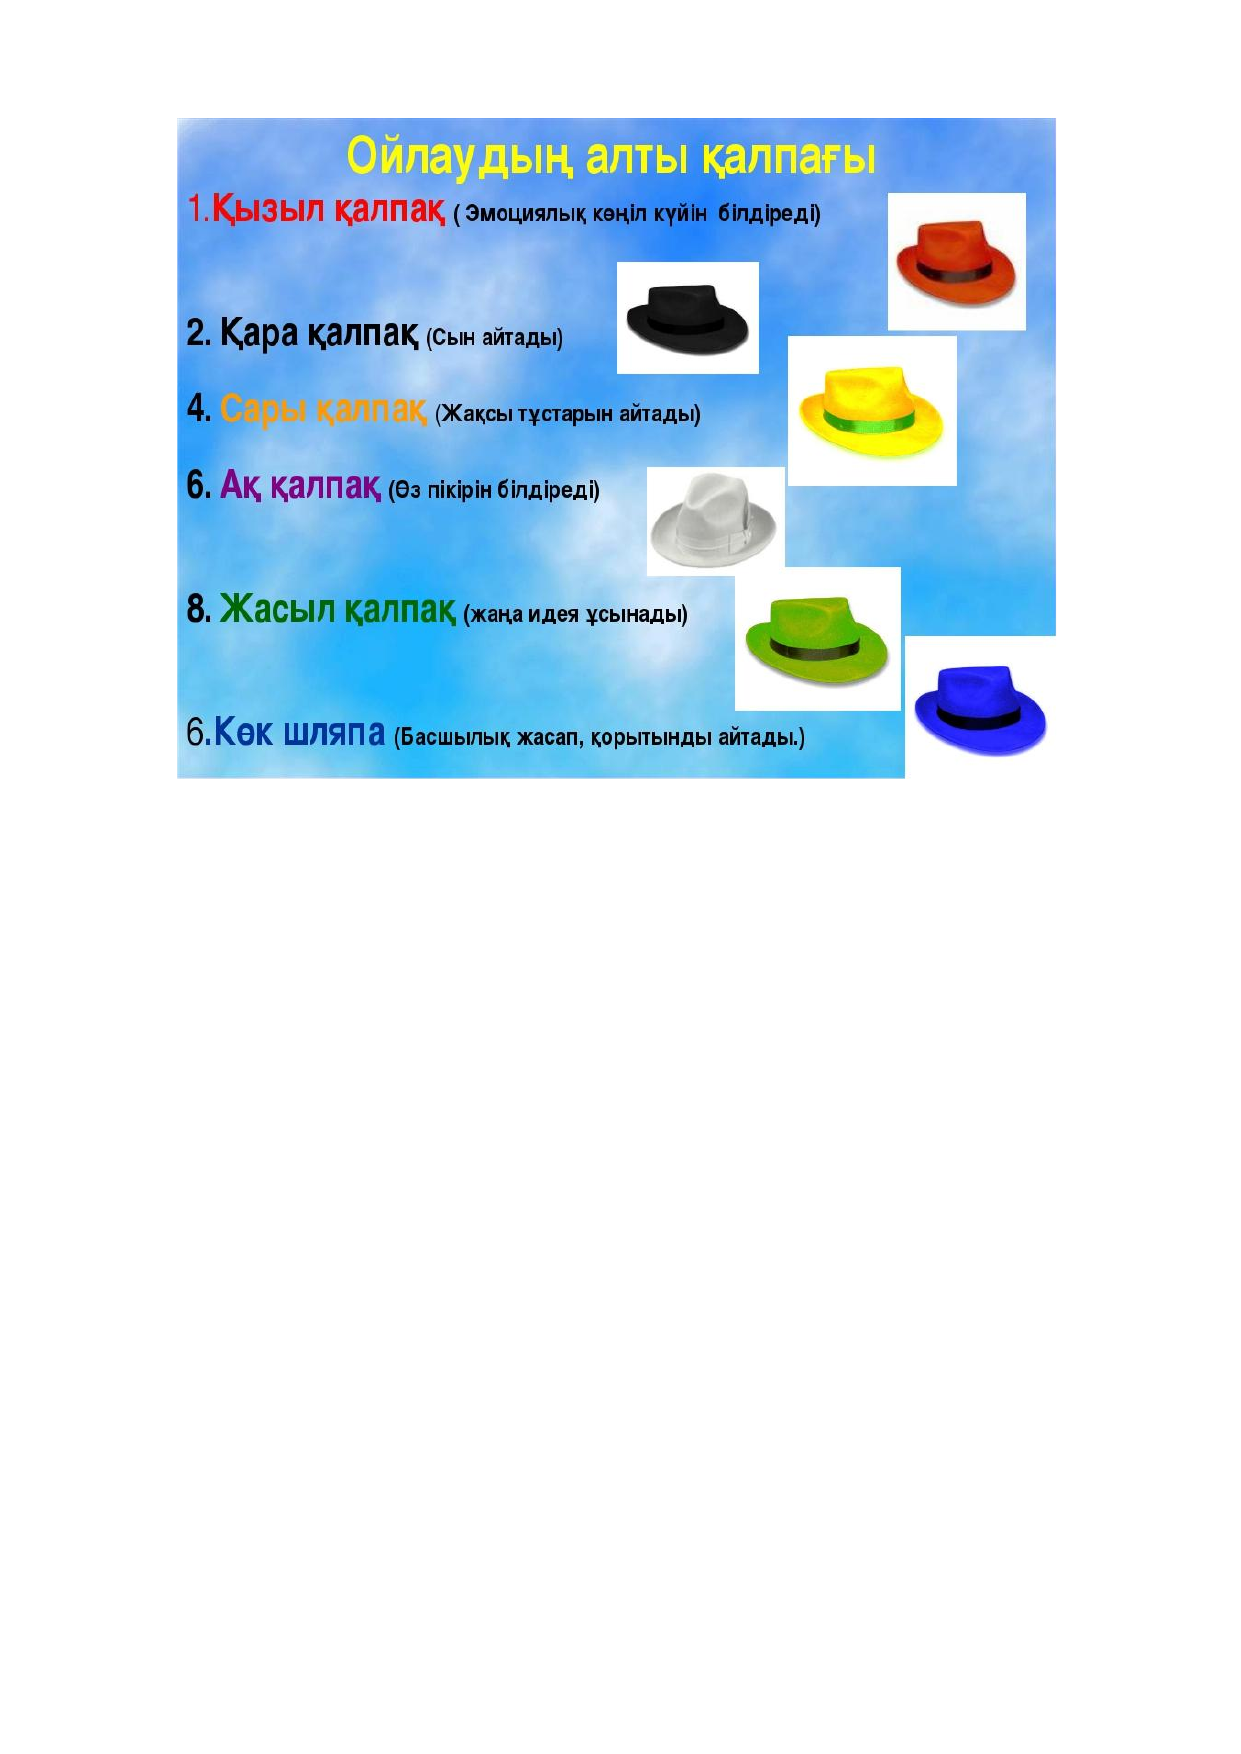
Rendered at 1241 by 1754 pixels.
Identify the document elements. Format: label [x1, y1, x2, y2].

picture [177, 118, 1057, 779]
